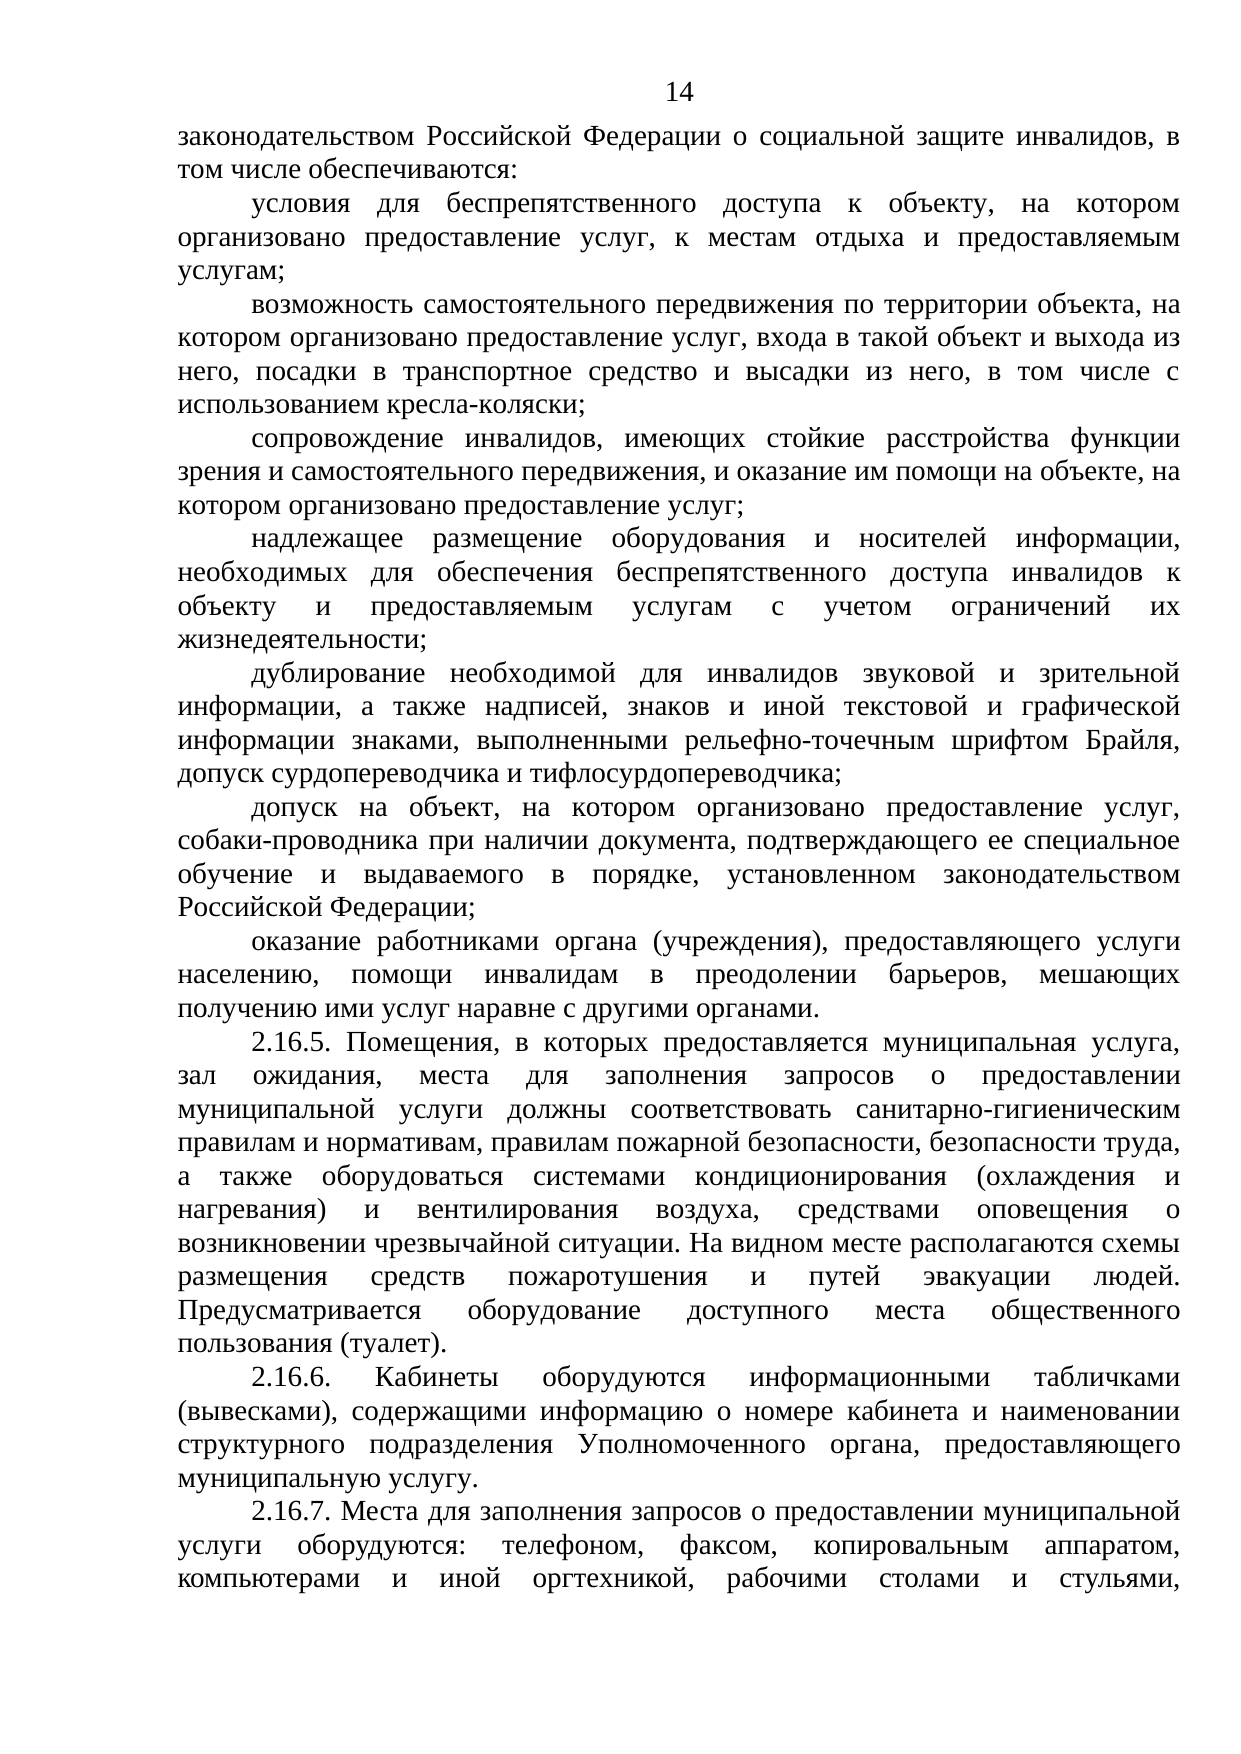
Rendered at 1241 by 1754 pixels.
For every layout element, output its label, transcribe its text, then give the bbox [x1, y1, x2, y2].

text сопровождение инвалидов, имеющих стойкие расстройства функции зрения и самостоятельного передвижения, и оказание им помощи на объекте, на котором организовано предоставление услуг; [177, 420, 1181, 521]
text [177, 1493, 1181, 1594]
text надлежащее размещение оборудования и носителей информации, необходимых для обеспечения беспрепятственного доступа инвалидов к объекту и предоставляемым услугам с учетом ограничений их жизнедеятельности; [177, 521, 1181, 655]
text допуск на объект, на котором организовано предоставление услуг, собаки-проводника при наличии документа, подтверждающего ее специальное обучение и выдаваемого в порядке, установленном законодательством Российской Федерации; [177, 789, 1181, 923]
text дублирование необходимой для инвалидов звуковой и зрительной информации, а также надписей, знаков и иной текстовой и графической информации знаками, выполненными рельефно-точечным шрифтом Брайля, допуск сурдопереводчика и тифлосурдопереводчика; [177, 655, 1181, 789]
text 2.16.6. Кабинеты оборудуются информационными табличками (вывесками), содержащими информацию о номере кабинета и наименовании структурного подразделения Уполномоченного органа, предоставляющего муниципальную услугу. [177, 1359, 1181, 1493]
text возможность самостоятельного передвижения по территории объекта, на котором организовано предоставление услуг, входа в такой объект и выхода из него, посадки в транспортное средство и высадки из него, в том числе с использованием кресла-коляски; [177, 286, 1181, 420]
text условия для беспрепятственного доступа к объекту, на котором организовано предоставление услуг, к местам отдыха и предоставляемым услугам; [177, 185, 1181, 286]
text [177, 118, 1181, 185]
text 2.16.5. Помещения, в которых предоставляется муниципальная услуга, зал ожидания, места для заполнения запросов о предоставлении муниципальной услуги должны соответствовать санитарно-гигиеническим правилам и нормативам, правилам пожарной безопасности, безопасности труда, а также оборудоваться системами кондиционирования (охлаждения и нагревания) и вентилирования воздуха, средствами оповещения о возникновении чрезвычайной ситуации. На видном месте располагаются схемы размещения средств пожаротушения и путей эвакуации людей. Предусматривается оборудование доступного места общественного пользования (туалет). [177, 1024, 1181, 1359]
text оказание работниками органа (учреждения), предоставляющего услуги населению, помощи инвалидам в преодолении барьеров, мешающих получению ими услуг наравне с другими органами. [177, 923, 1181, 1024]
